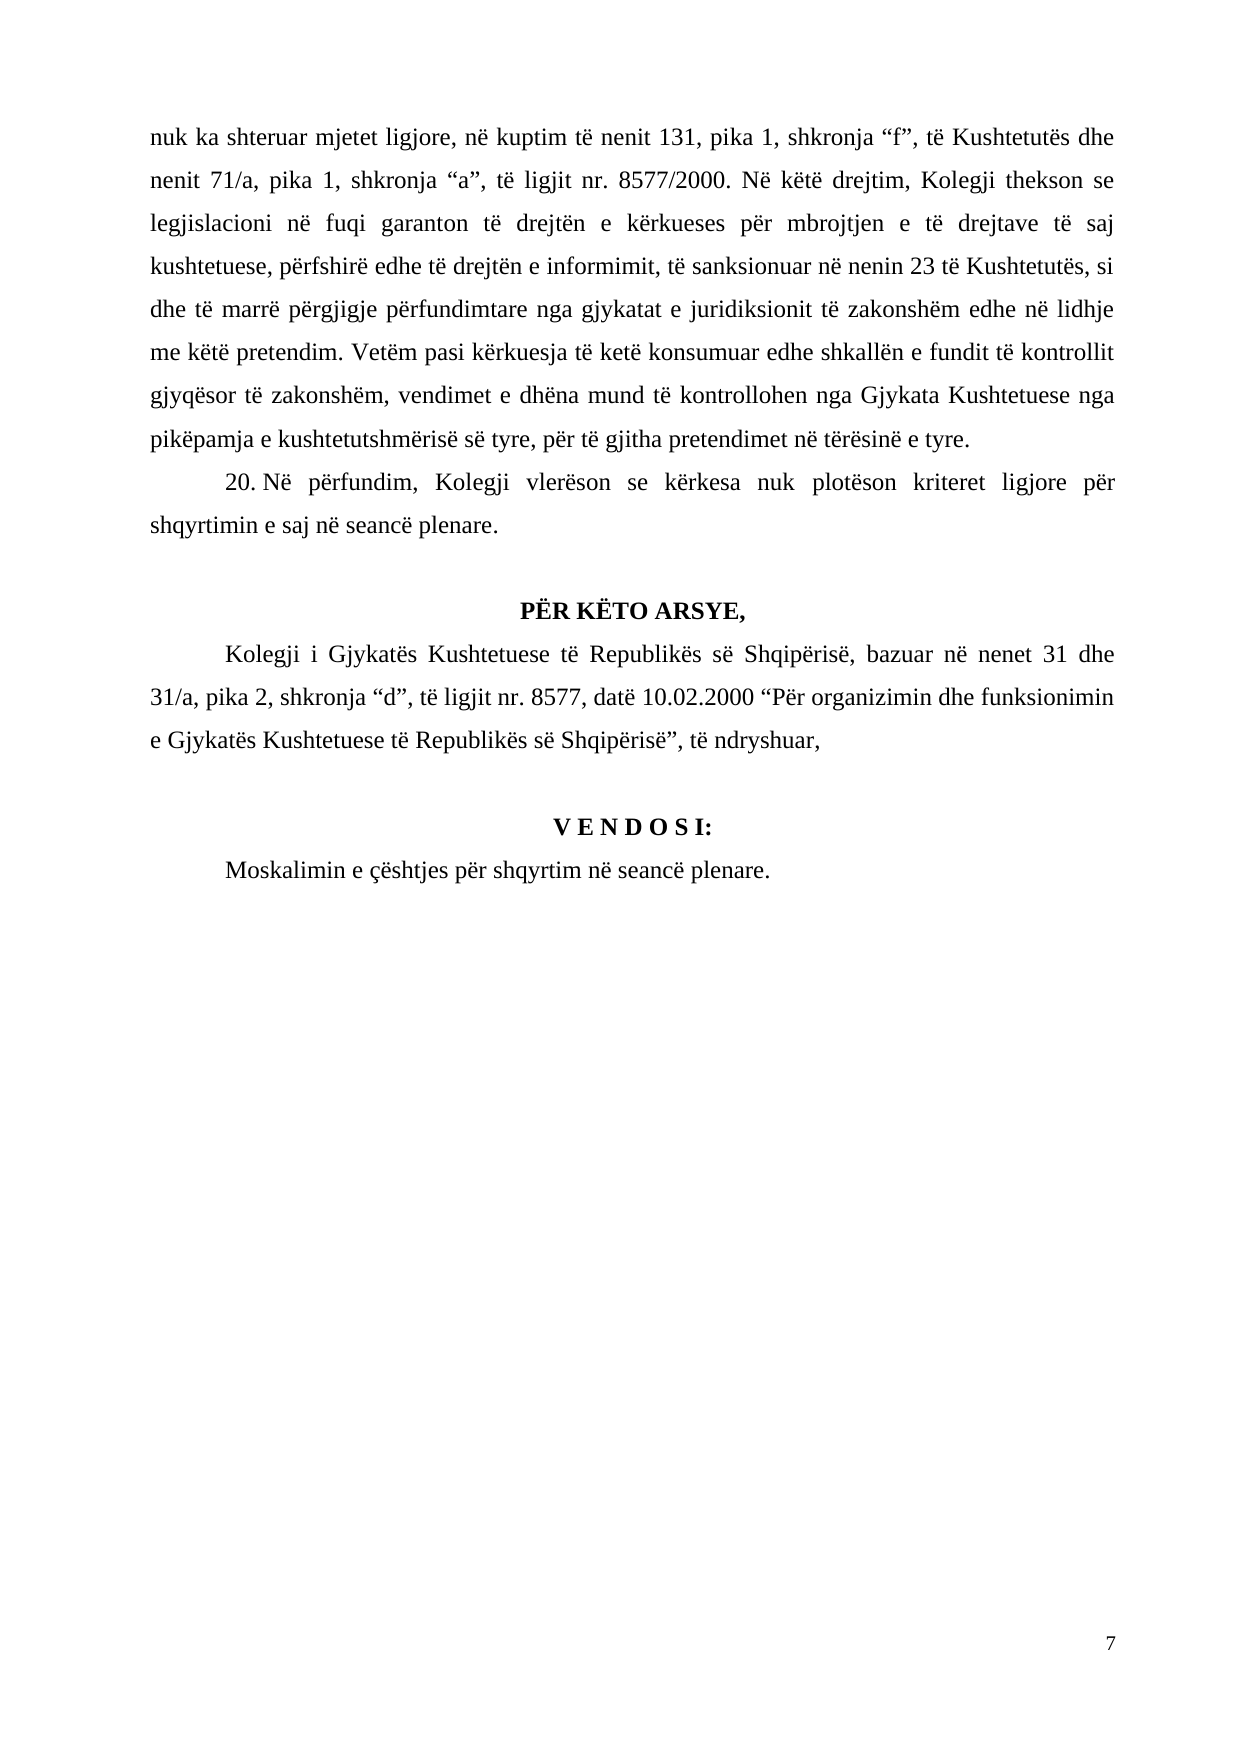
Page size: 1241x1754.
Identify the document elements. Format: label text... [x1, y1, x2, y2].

list Në përfundim, Kolegji vlerëson se kërkesa nuk plotëson kriteret ligjore për shqyrtimin e saj në seancë plenare. [150, 467, 1116, 539]
text Kolegji i Gjykatës Kushtetuese të Republikës së Shqipërisë, bazuar në nenet 31 dhe 31/a, pika 2, shkronja “d”, të ligjit nr. 8577, datë 10.02.2000 “Për organizimin dhe funksionimin e Gjykatës Kushtetuese të Republikës së Shqipërisë”, të ndryshuar, [150, 639, 1116, 754]
text PËR KËTO ARSYE, [150, 596, 1116, 625]
text V E N D O S I: [150, 812, 1116, 841]
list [150, 122, 1116, 452]
text Moskalimin e çështjes për shqyrtim në seancë plenare. [150, 855, 1116, 884]
